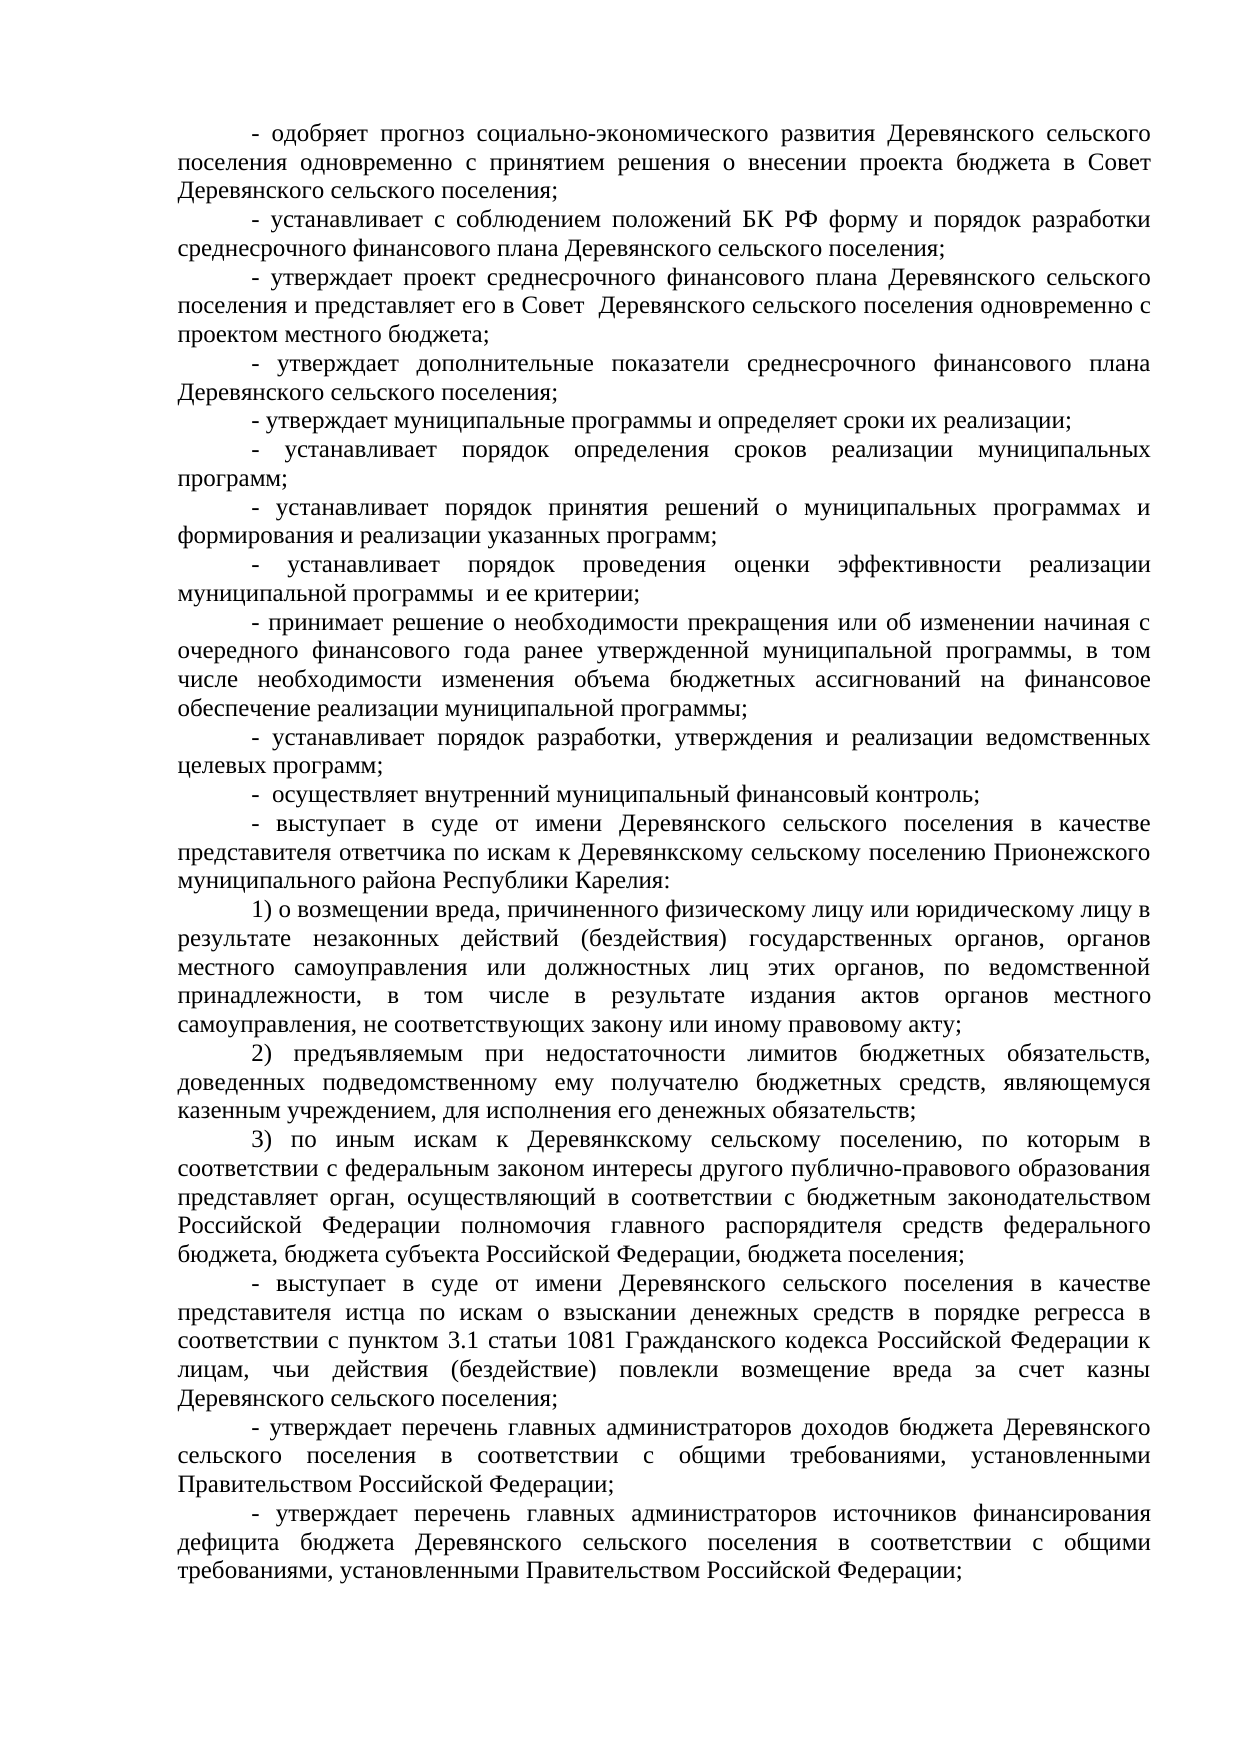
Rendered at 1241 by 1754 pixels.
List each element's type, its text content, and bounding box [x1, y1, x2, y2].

text - устанавливает порядок принятия решений о муниципальных программах и формирования и реализации указанных программ; [177, 492, 1152, 549]
text - устанавливает порядок проведения оценки эффективности реализации муниципальной программы и ее критерии; [177, 549, 1152, 607]
text - выступает в суде от имени Деревянского сельского поселения в качестве представителя истца по искам о взыскании денежных средств в порядке регресса в соответствии с пунктом 3.1 статьи 1081 Гражданского кодекса Российской Федерации к лицам, чьи действия (бездействие) повлекли возмещение вреда за счет казны Деревянского сельского поселения; [177, 1268, 1152, 1412]
text - утверждает перечень главных администраторов источников финансирования дефицита бюджета Деревянского сельского поселения в соответствии с общими требованиями, установленными Правительством Российской Федерации; [177, 1498, 1152, 1584]
text - устанавливает с соблюдением положений БК РФ форму и порядок разработки среднесрочного финансового плана Деревянского сельского поселения; [177, 204, 1152, 262]
text - утверждает дополнительные показатели среднесрочного финансового плана Деревянского сельского поселения; [177, 348, 1152, 406]
text - принимает решение о необходимости прекращения или об изменении начиная с очередного финансового года ранее утвержденной муниципальной программы, в том числе необходимости изменения объема бюджетных ассигнований на финансовое обеспечение реализации муниципальной программы; [177, 607, 1152, 722]
text - утверждает муниципальные программы и определяет сроки их реализации; [177, 406, 1152, 434]
text - утверждает проект среднесрочного финансового плана Деревянского сельского поселения и представляет его в Совет Деревянского сельского поселения одновременно с проектом местного бюджета; [177, 262, 1152, 348]
text - утверждает перечень главных администраторов доходов бюджета Деревянского сельского поселения в соответствии с общими требованиями, установленными Правительством Российской Федерации; [177, 1412, 1152, 1498]
text - выступает в суде от имени Деревянского сельского поселения в качестве представителя ответчика по искам к Деревянкскому сельскому поселению Прионежского муниципального района Республики Карелия: [177, 808, 1152, 894]
text - устанавливает порядок разработки, утверждения и реализации ведомственных целевых программ; [177, 722, 1152, 779]
text 2) предъявляемым при недостаточности лимитов бюджетных обязательств, доведенных подведомственному ему получателю бюджетных средств, являющемуся казенным учреждением, для исполнения его денежных обязательств; [177, 1038, 1152, 1124]
text - осуществляет внутренний муниципальный финансовый контроль; [177, 779, 1152, 808]
text - устанавливает порядок определения сроков реализации муниципальных программ; [177, 434, 1152, 492]
text 3) по иным искам к Деревянкскому сельскому поселению, по которым в соответствии с федеральным законом интересы другого публично-правового образования представляет орган, осуществляющий в соответствии с бюджетным законодательством Российской Федерации полномочия главного распорядителя средств федерального бюджета, бюджета субъекта Российской Федерации, бюджета поселения; [177, 1124, 1152, 1268]
text - одобряет прогноз социально-экономического развития Деревянского сельского поселения одновременно с принятием решения о внесении проекта бюджета в Совет Деревянского сельского поселения; [177, 118, 1152, 204]
text 1) о возмещении вреда, причиненного физическому лицу или юридическому лицу в результате незаконных действий (бездействия) государственных органов, органов местного самоуправления или должностных лиц этих органов, по ведомственной принадлежности, в том числе в результате издания актов органов местного самоуправления, не соответствующих закону или иному правовому акту; [177, 894, 1152, 1038]
